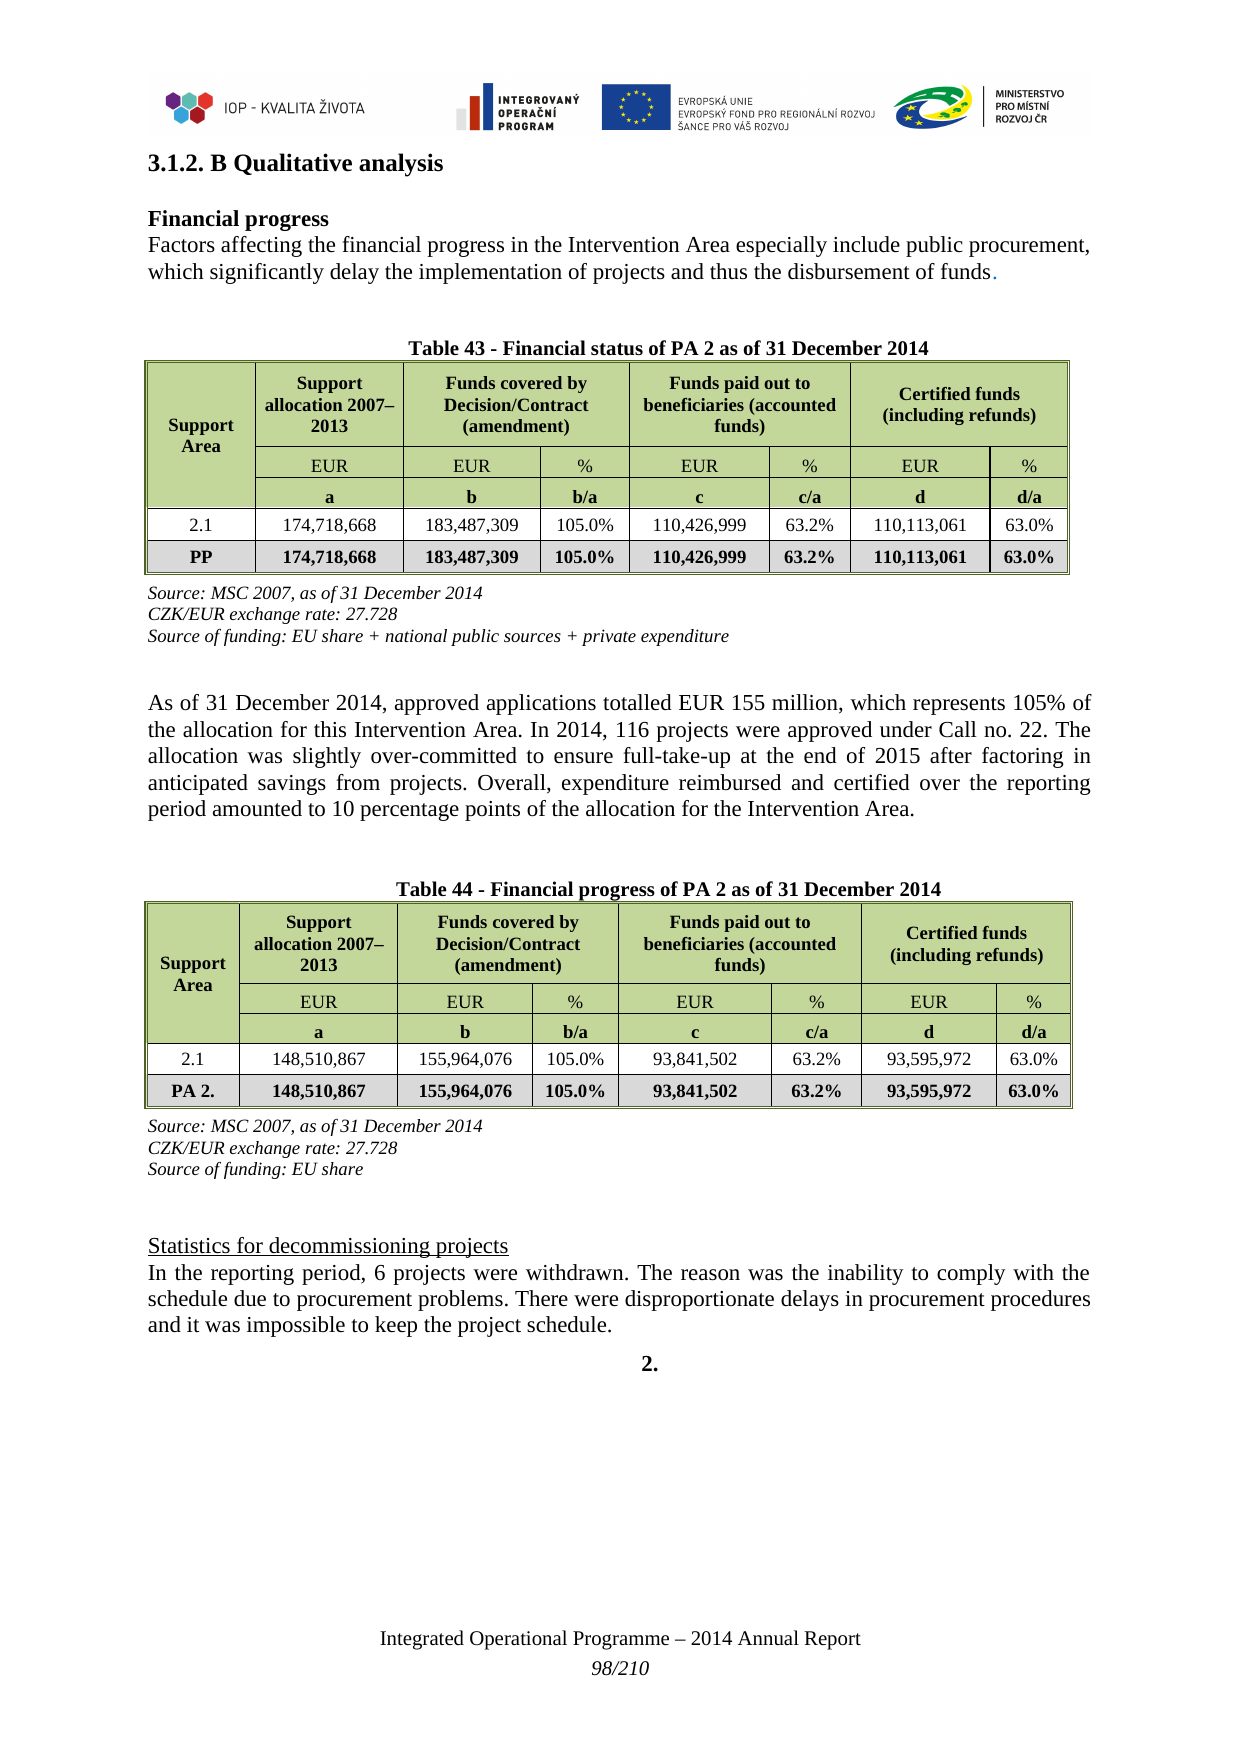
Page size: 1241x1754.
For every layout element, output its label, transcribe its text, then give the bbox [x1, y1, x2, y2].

text Source: MSC 2007, as of 31 December 2014 [148, 582, 1093, 603]
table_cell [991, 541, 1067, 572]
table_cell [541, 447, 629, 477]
text As of 31 December 2014, approved applications totalled EUR 155 million, which represents 105% of the allocation for this Intervention Area. In 2014, 116 projects were approved under Call no. 22. The allocation was slightly over-committed to ensure full-take-up at the end of 2015 after factoring in anticipated savings from projects. Overall, expenditure reimbursed and certified over the reporting period amounted to 10 percentage points of the allocation for the Intervention Area. [148, 689, 1093, 821]
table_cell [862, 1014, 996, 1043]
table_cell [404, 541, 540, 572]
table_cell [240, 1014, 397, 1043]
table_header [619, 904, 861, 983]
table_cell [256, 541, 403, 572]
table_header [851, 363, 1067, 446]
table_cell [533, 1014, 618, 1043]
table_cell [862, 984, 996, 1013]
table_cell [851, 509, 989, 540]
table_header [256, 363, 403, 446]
text Factors affecting the financial progress in the Intervention Area especially include public procurement, which significantly delay the implementation of projects and thus the disbursement of funds. [148, 231, 1093, 284]
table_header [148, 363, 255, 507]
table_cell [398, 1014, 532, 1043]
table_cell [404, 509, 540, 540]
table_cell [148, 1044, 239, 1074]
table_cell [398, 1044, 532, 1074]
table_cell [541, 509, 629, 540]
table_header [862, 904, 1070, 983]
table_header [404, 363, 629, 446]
list Table 44 - Financial progress of PA 2 as of 31 December 2014 [244, 877, 1093, 901]
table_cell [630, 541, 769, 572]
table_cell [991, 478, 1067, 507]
text CZK/EUR exchange rate: 27.728 [148, 603, 1093, 625]
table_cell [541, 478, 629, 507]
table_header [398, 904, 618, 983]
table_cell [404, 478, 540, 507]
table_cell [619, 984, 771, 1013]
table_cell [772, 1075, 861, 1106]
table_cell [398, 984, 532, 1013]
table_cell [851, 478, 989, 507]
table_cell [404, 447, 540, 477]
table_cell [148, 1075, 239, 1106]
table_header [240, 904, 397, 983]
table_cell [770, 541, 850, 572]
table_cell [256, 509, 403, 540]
picture [149, 73, 1092, 140]
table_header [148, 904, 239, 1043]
text Source of funding: EU share [148, 1158, 1093, 1180]
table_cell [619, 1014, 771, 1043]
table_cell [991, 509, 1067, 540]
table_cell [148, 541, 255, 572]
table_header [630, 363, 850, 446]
text 3.1.2. B Qualitative analysis [148, 148, 1093, 176]
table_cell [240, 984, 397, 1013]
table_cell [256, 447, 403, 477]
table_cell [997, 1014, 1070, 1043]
text Statistics for decommissioning projects [148, 1232, 1093, 1259]
text Financial progress [148, 205, 1093, 231]
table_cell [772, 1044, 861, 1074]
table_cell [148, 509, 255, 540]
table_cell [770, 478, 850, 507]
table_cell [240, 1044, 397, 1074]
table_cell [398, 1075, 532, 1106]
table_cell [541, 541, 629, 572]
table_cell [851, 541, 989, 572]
text Source: MSC 2007, as of 31 December 2014 [148, 1115, 1093, 1137]
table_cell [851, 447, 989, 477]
text In the reporting period, 6 projects were withdrawn. The reason was the inability to comply with the schedule due to procurement problems. There were disproportionate delays in procurement procedures and it was impossible to keep the project schedule. [148, 1259, 1093, 1338]
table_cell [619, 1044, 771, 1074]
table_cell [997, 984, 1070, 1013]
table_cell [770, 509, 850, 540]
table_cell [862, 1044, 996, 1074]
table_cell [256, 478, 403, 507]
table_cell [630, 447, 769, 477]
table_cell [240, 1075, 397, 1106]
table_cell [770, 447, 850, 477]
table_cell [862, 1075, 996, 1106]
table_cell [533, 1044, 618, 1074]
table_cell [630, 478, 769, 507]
list Table 43 - Financial status of PA 2 as of 31 December 2014 [244, 336, 1093, 359]
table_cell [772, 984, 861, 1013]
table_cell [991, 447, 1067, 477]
text Source of funding: EU share + national public sources + private expenditure [148, 625, 1093, 646]
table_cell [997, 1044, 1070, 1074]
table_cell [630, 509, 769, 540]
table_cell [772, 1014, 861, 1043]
text CZK/EUR exchange rate: 27.728 [148, 1137, 1093, 1158]
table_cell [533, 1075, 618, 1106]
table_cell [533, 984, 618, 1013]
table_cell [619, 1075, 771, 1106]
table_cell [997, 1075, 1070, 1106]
